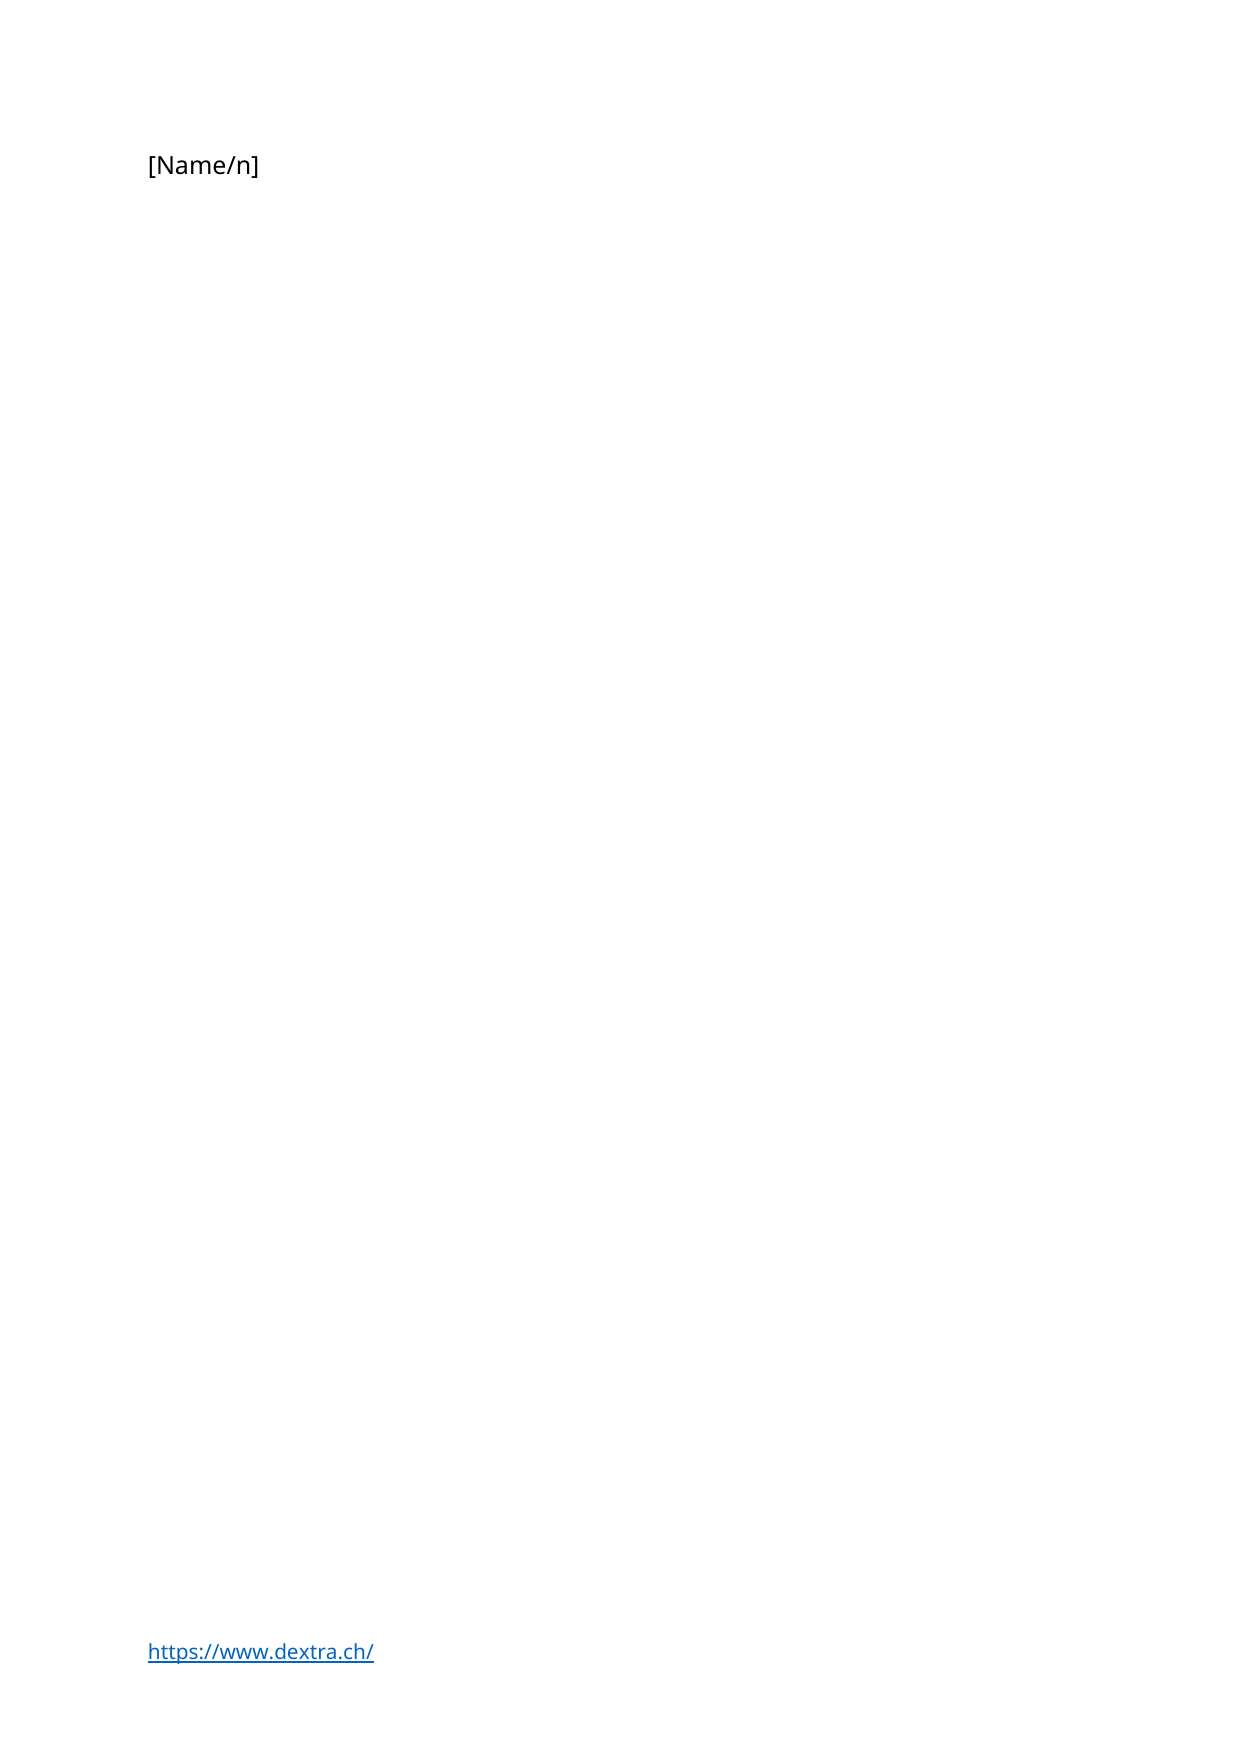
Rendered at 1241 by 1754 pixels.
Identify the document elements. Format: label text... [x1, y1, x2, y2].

text [Name/n] [148, 148, 1093, 182]
